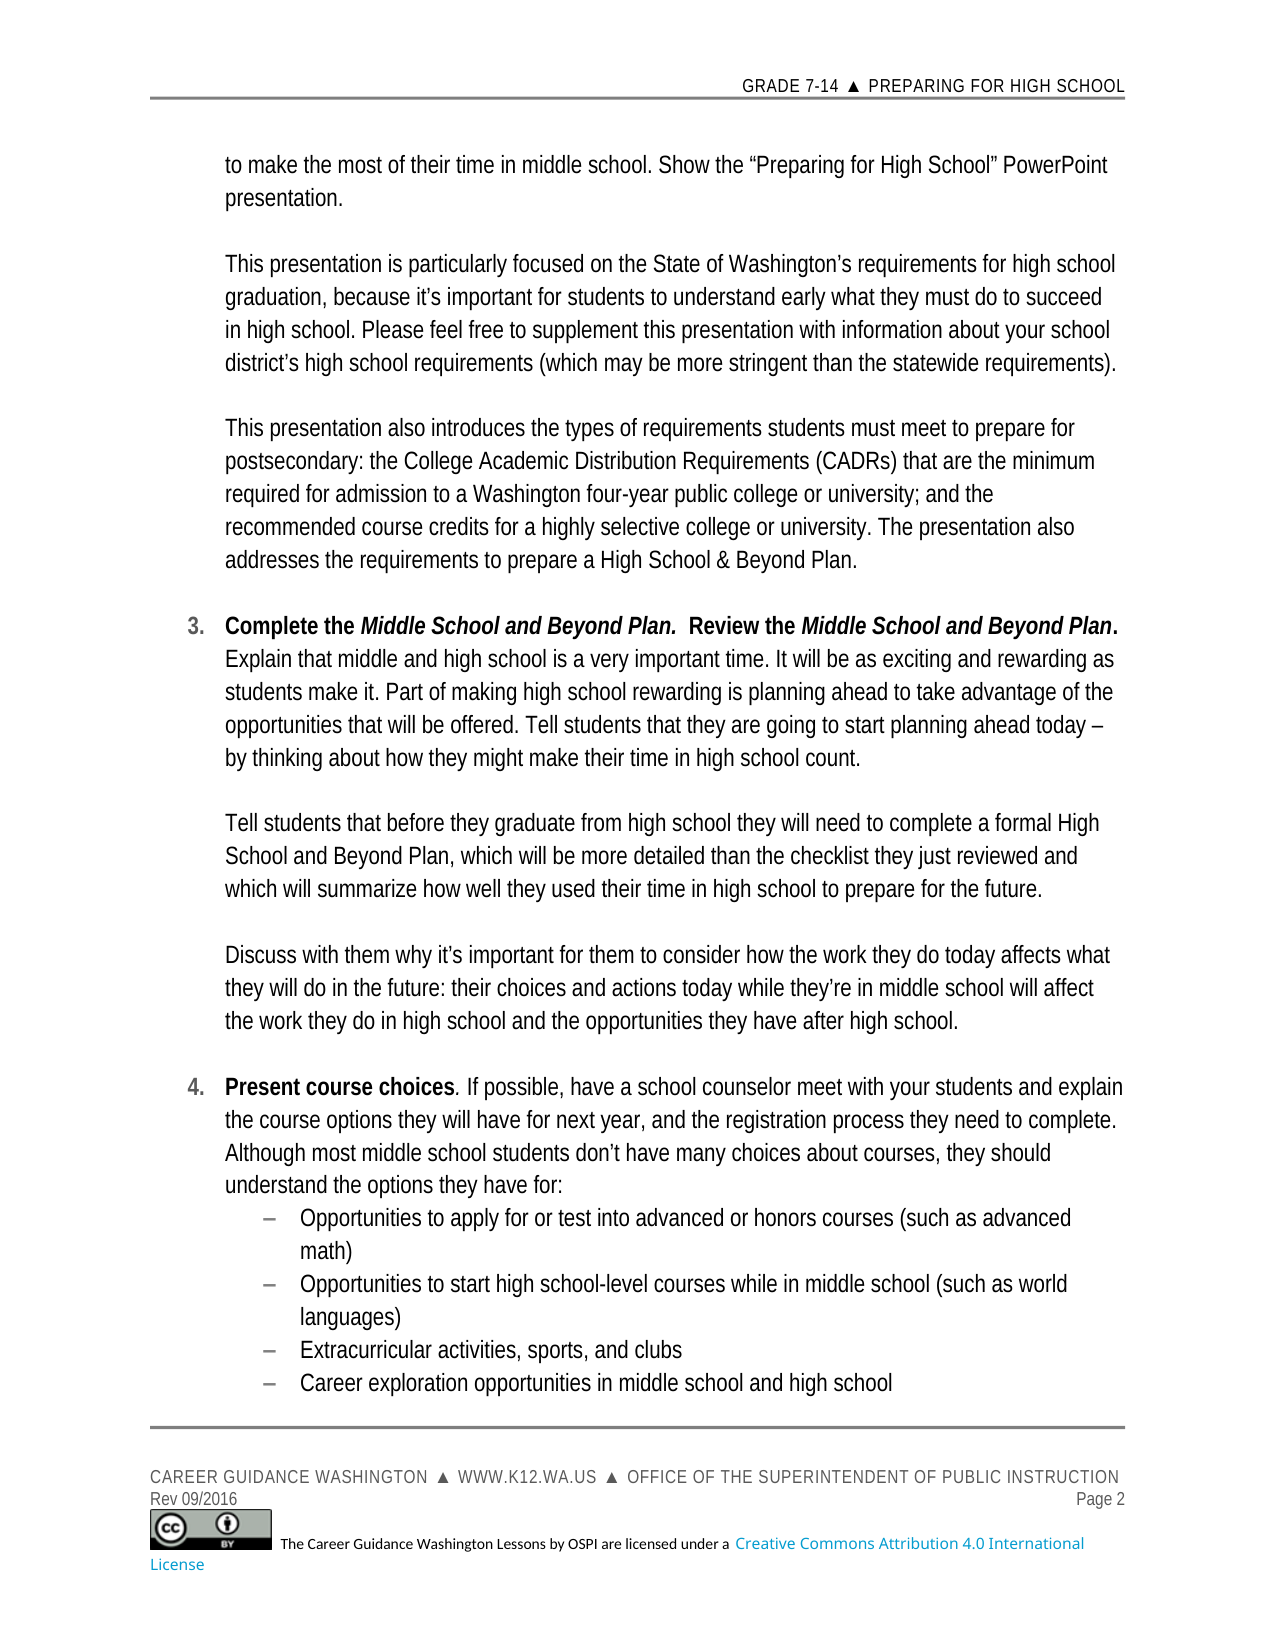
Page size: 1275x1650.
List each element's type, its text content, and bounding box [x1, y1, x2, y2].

list Opportunities to apply for or test into advanced or honors courses (such as advanced math) [262, 1203, 1125, 1265]
list Career exploration opportunities in middle school and high school [262, 1368, 1125, 1397]
list Complete the Middle School and Beyond Plan. Review the Middle School and Beyond Plan. Explain that middle and high school is a very important time. It will be as exciting and rewarding as students make it. Part of making high school rewarding is planning ahead to take advantage of the opportunities that will be offered. Tell students that they are going to start planning ahead today – by thinking about how they might make their time in high school count. [187, 611, 1125, 771]
picture [888, 1539, 893, 1549]
picture [858, 1540, 863, 1549]
list Extracurricular activities, sports, and clubs [262, 1335, 1125, 1364]
picture [150, 1509, 272, 1550]
list Opportunities to start high school-level courses while in middle school (such as world languages) [262, 1269, 1125, 1331]
list This presentation is particularly focused on the State of Washington’s requirements for high school graduation, because it’s important for students to understand early what they must do to succeed in high school. Please feel free to supplement this presentation with information about your school district’s high school requirements (which may be more stringent than the statewide requirements). [225, 249, 1125, 376]
text Tell students that before they graduate from high school they will need to complete a formal High School and Beyond Plan, which will be more detailed than the checklist they just reviewed and which will summarize how well they used their time in high school to prepare for the future. [225, 808, 1125, 903]
list Present course choices. If possible, have a school counselor meet with your students and explain the course options they will have for next year, and the registration process they need to complete. Although most middle school students don’t have many choices about courses, they should understand the options they have for: [187, 1072, 1125, 1199]
list This presentation also introduces the types of requirements students must meet to prepare for postsecondary: the College Academic Distribution Requirements (CADRs) that are the minimum required for admission to a Washington four-year public college or university; and the recommended course credits for a highly selective college or university. The presentation also addresses the requirements to prepare a High School & Beyond Plan. [225, 413, 1125, 574]
picture [929, 1539, 934, 1549]
text Discuss with them why it’s important for them to consider how the work they do today affects what they will do in the future: their choices and actions today while they’re in middle school will affect the work they do in high school and the opportunities they have after high school. [225, 940, 1125, 1034]
